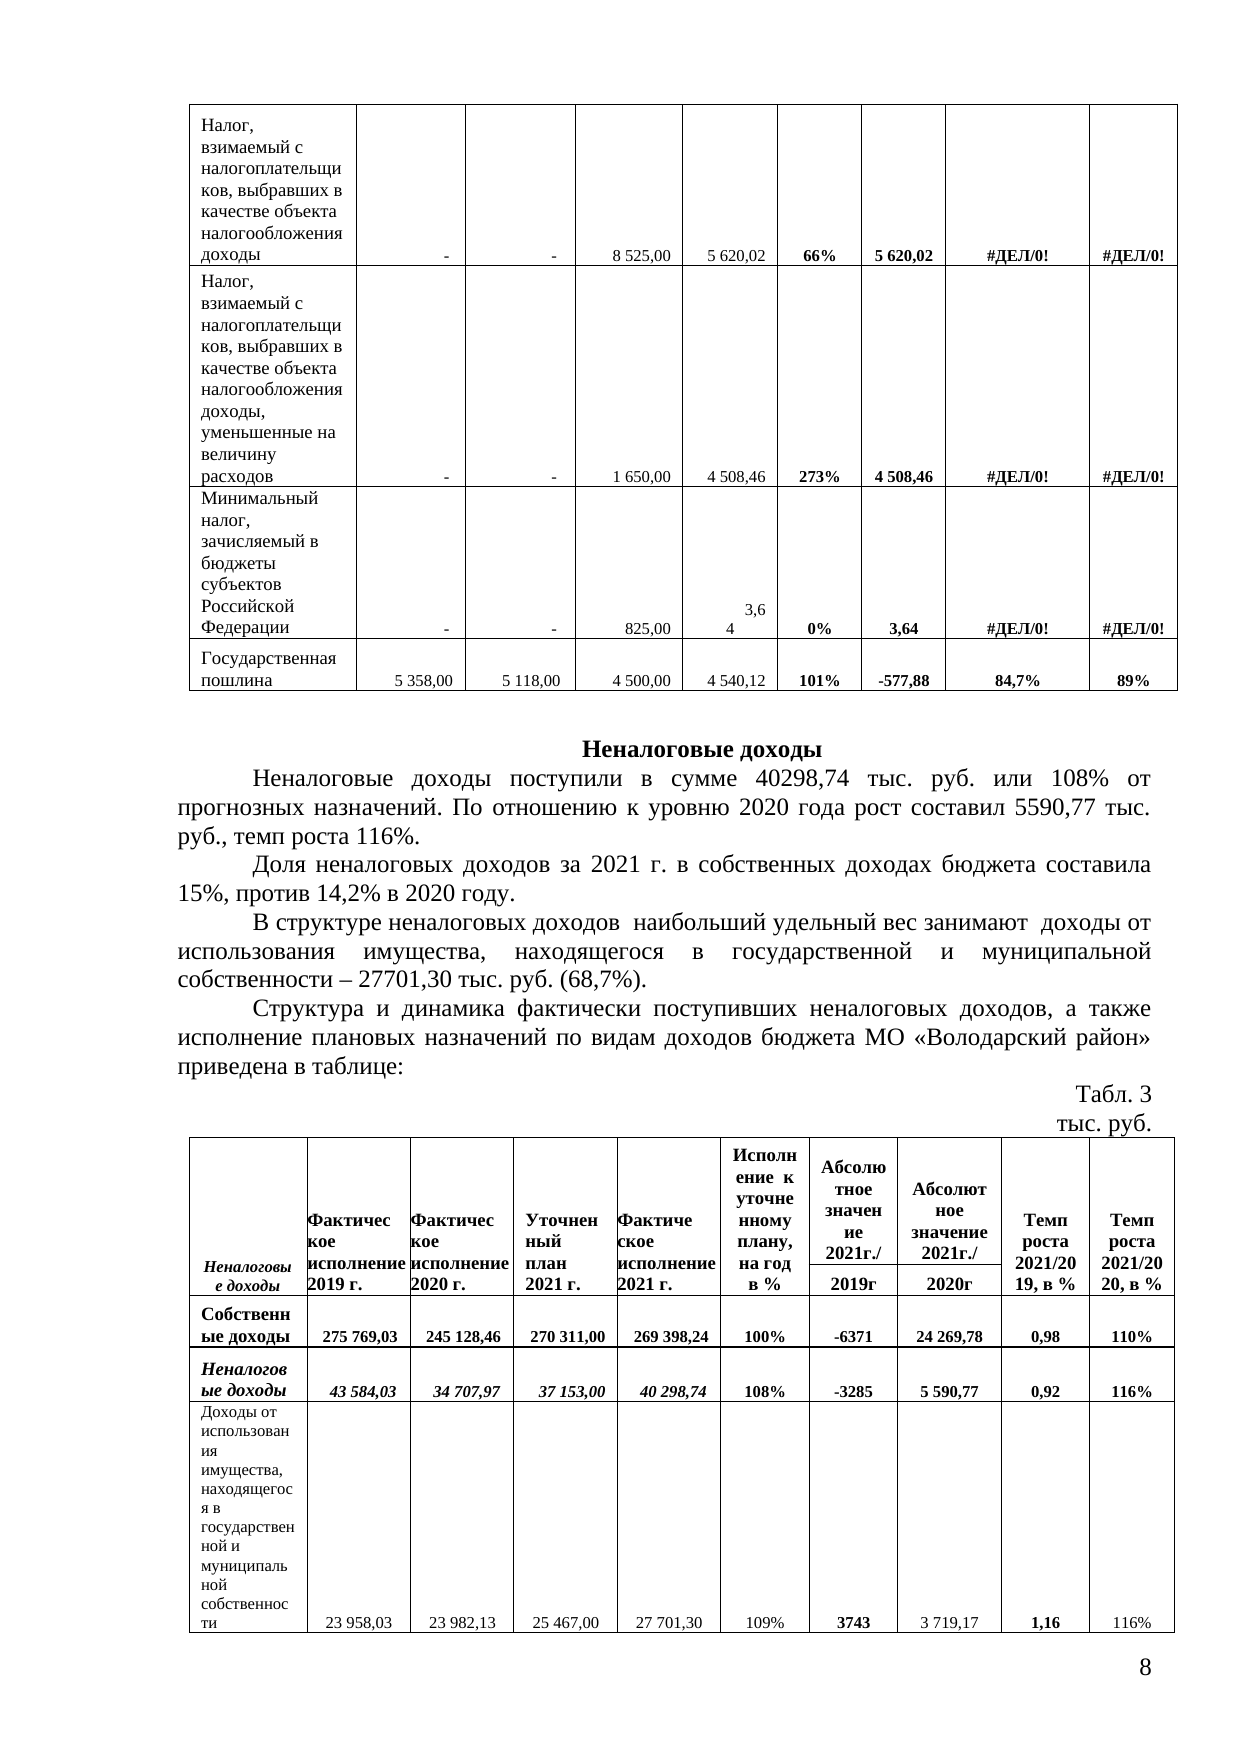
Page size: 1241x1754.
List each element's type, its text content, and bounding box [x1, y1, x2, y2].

table_cell #ДЕЛ/0! [946, 487, 1089, 638]
table_cell 245 128,46 [411, 1296, 513, 1346]
table_cell - [466, 487, 575, 638]
table_header Темп роста 2021/2019, в % [1002, 1138, 1089, 1295]
table_cell 84,7% [946, 639, 1089, 690]
table_cell #ДЕЛ/0! [1090, 266, 1177, 486]
table_cell 2019г [810, 1265, 897, 1295]
table_cell 0,92 [1002, 1348, 1089, 1401]
table_cell 37 153,00 [514, 1348, 617, 1401]
table_cell Государственная пошлина [190, 639, 356, 690]
text Табл. 3 [177, 1079, 1152, 1108]
table_cell 101% [778, 639, 861, 690]
table_cell - [466, 105, 575, 265]
table_cell 2020г [898, 1265, 1001, 1295]
table_cell Доходы от использования имущества, находящегося в государственной и муниципальной собственности [190, 1402, 307, 1632]
text В структуре неналоговых доходов наибольший удельный вес занимают доходы от использования имущества, находящегося в государственной и муниципальной собственности – 27701,30 тыс. руб. (68,7%). [177, 907, 1152, 993]
table_cell Собственные доходы [190, 1296, 307, 1346]
table_cell 108% [721, 1348, 809, 1401]
table_header Неналоговые доходы [190, 1138, 307, 1295]
table_cell 66% [778, 105, 861, 265]
table_cell 24 269,78 [898, 1296, 1001, 1346]
table_cell 1,16 [1002, 1402, 1089, 1632]
table_cell 116% [1090, 1402, 1174, 1632]
table_cell - [357, 266, 465, 486]
table_cell 0,98 [1002, 1296, 1089, 1346]
table_cell 3743 [810, 1402, 897, 1632]
table_cell 116% [1090, 1348, 1174, 1401]
table_cell 270 311,00 [514, 1296, 617, 1346]
table_header Темп роста 2021/2020, в % [1090, 1138, 1174, 1295]
table_cell #ДЕЛ/0! [1090, 487, 1177, 638]
table_cell 5 620,02 [862, 105, 945, 265]
text тыс. руб. [177, 1108, 1152, 1137]
table_cell Минимальный налог, зачисляемый в бюджеты субъектов Российской Федерации [190, 487, 356, 638]
table_cell 109% [721, 1402, 809, 1632]
table_cell 3,64 [862, 487, 945, 638]
table_cell 273% [778, 266, 861, 486]
table_cell - [357, 487, 465, 638]
table_header Фактичес кое исполнение 2020 г. [411, 1138, 513, 1295]
table_cell 34 707,97 [411, 1348, 513, 1401]
table_cell 1 650,00 [576, 266, 682, 486]
table_cell 100% [721, 1296, 809, 1346]
table_cell -577,88 [862, 639, 945, 690]
table_cell 110% [1090, 1296, 1174, 1346]
table_header Абсолютное значение 2021г./ [898, 1138, 1001, 1264]
table_cell 4 508,46 [683, 266, 777, 486]
table_cell 0% [778, 487, 861, 638]
table_cell 5 590,77 [898, 1348, 1001, 1401]
table_header Исполнение к уточненному плану, на год в % [721, 1138, 809, 1295]
table_header Уточненный план 2021 г. [514, 1138, 617, 1295]
table_cell 43 584,03 [308, 1348, 410, 1401]
table_cell - [357, 105, 465, 265]
table_cell 25 467,00 [514, 1402, 617, 1632]
table_cell 23 958,03 [308, 1402, 410, 1632]
table_cell 4 508,46 [862, 266, 945, 486]
table_cell 5 358,00 [357, 639, 465, 690]
table_cell -3285 [810, 1348, 897, 1401]
table_cell -6371 [810, 1296, 897, 1346]
table_cell 4 500,00 [576, 639, 682, 690]
table_cell 3,64 [683, 487, 777, 638]
table_cell #ДЕЛ/0! [946, 266, 1089, 486]
text Неналоговые доходы поступили в сумме 40298,74 тыс. руб. или 108% от прогнозных назначений. По отношению к уровню 2020 года рост составил 5590,77 тыс. руб., темп роста 116%. [177, 763, 1152, 849]
table_cell 8 525,00 [576, 105, 682, 265]
table_cell 3 719,17 [898, 1402, 1001, 1632]
table_cell 269 398,24 [618, 1296, 720, 1346]
table_cell 4 540,12 [683, 639, 777, 690]
table_cell 275 769,03 [308, 1296, 410, 1346]
table_cell Налог, взимаемый с налогоплательщиков, выбравших в качестве объекта налогообложения доходы [190, 105, 356, 265]
table_cell #ДЕЛ/0! [1090, 105, 1177, 265]
table_cell Неналоговые доходы [190, 1348, 307, 1401]
table_header Фактиче ское исполнение 2021 г. [618, 1138, 720, 1295]
table_cell 23 982,13 [411, 1402, 513, 1632]
table_header Фактичес кое исполнение 2019 г. [308, 1138, 410, 1295]
table_cell 825,00 [576, 487, 682, 638]
table_cell 27 701,30 [618, 1402, 720, 1632]
table_cell 5 620,02 [683, 105, 777, 265]
table_header Абсолютное значение 2021г./ [810, 1138, 897, 1264]
table_cell 89% [1090, 639, 1177, 690]
text Структура и динамика фактически поступивших неналоговых доходов, а также исполнение плановых назначений по видам доходов бюджета МО «Володарский район» приведена в таблице: [177, 993, 1152, 1079]
text Доля неналоговых доходов за 2021 г. в собственных доходах бюджета составила 15%, против 14,2% в 2020 году. [177, 849, 1152, 907]
table_cell 5 118,00 [466, 639, 575, 690]
table_cell - [466, 266, 575, 486]
table_cell Налог, взимаемый с налогоплательщиков, выбравших в качестве объекта налогообложения доходы, уменьшенные на величину расходов [190, 266, 356, 486]
table_cell 40 298,74 [618, 1348, 720, 1401]
table_cell #ДЕЛ/0! [946, 105, 1089, 265]
text Неналоговые доходы [177, 734, 1152, 763]
